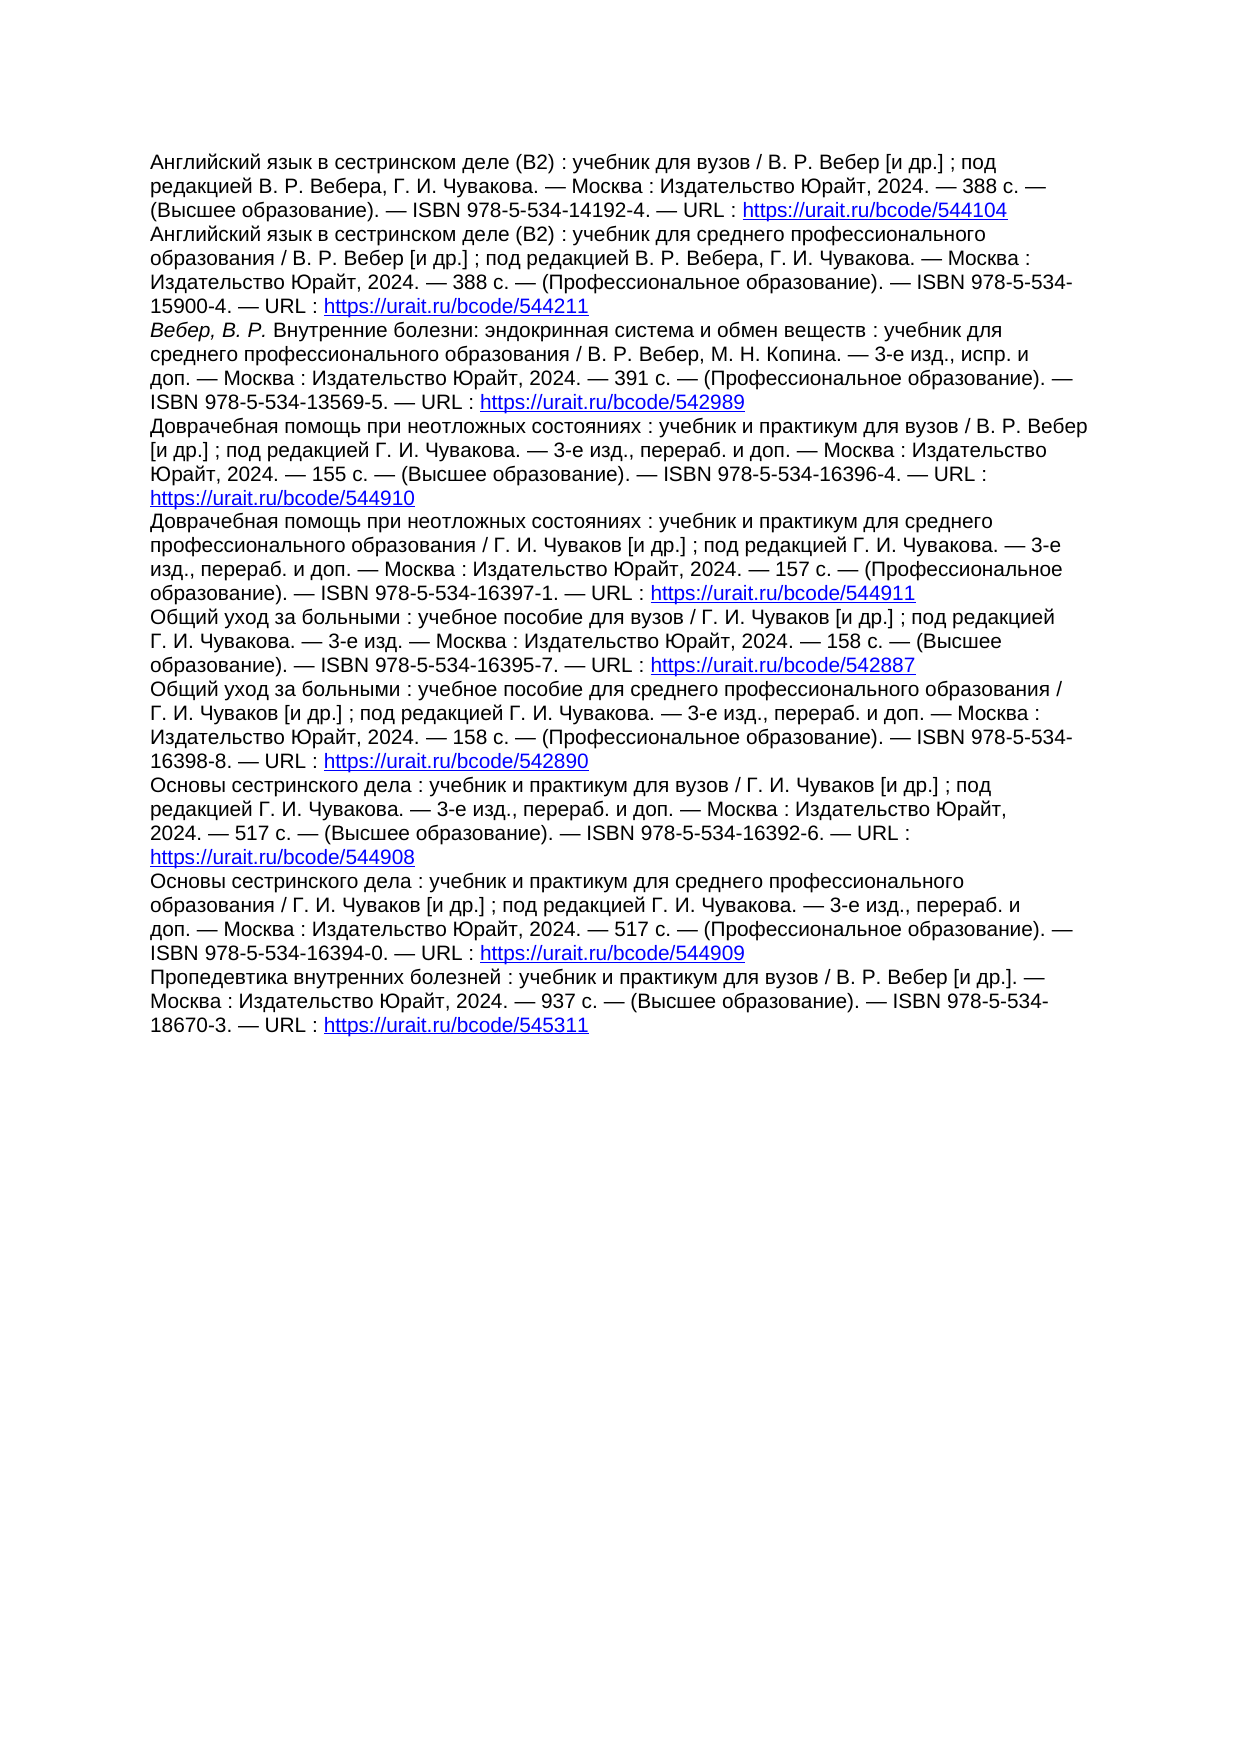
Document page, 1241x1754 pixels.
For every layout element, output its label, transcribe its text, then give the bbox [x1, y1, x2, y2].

text Основы сестринского дела : учебник и практикум для среднего профессионального образования / Г. И. Чуваков [и др.] ; под редакцией Г. И. Чувакова. — 3-е изд., перераб. и доп. — Москва : Издательство Юрайт, 2024. — 517 с. — (Профессиональное образование). — ISBN 978-5-534-16394-0. — URL : https://urait.ru/bcode/544909 [150, 869, 1090, 964]
text Английский язык в сестринском деле (B2) : учебник для вузов / В. Р. Вебер [и др.] ; под редакцией В. Р. Вебера, Г. И. Чувакова. — Москва : Издательство Юрайт, 2024. — 388 с. — (Высшее образование). — ISBN 978-5-534-14192-4. — URL : https://urait.ru/bcode/544104 [150, 150, 1090, 222]
text Вебер, В. Р. Внутренние болезни: эндокринная система и обмен веществ : учебник для среднего профессионального образования / В. Р. Вебер, М. Н. Копина. — 3-е изд., испр. и доп. — Москва : Издательство Юрайт, 2024. — 391 с. — (Профессиональное образование). — ISBN 978-5-534-13569-5. — URL : https://urait.ru/bcode/542989 [150, 318, 1090, 413]
text Английский язык в сестринском деле (B2) : учебник для среднего профессионального образования / В. Р. Вебер [и др.] ; под редакцией В. Р. Вебера, Г. И. Чувакова. — Москва : Издательство Юрайт, 2024. — 388 с. — (Профессиональное образование). — ISBN 978-5-534-15900-4. — URL : https://urait.ru/bcode/544211 [150, 222, 1090, 318]
text Доврачебная помощь при неотложных состояниях : учебник и практикум для среднего профессионального образования / Г. И. Чуваков [и др.] ; под редакцией Г. И. Чувакова. — 3-е изд., перераб. и доп. — Москва : Издательство Юрайт, 2024. — 157 с. — (Профессиональное образование). — ISBN 978-5-534-16397-1. — URL : https://urait.ru/bcode/544911 [150, 509, 1090, 605]
text Доврачебная помощь при неотложных состояниях : учебник и практикум для вузов / В. Р. Вебер [и др.] ; под редакцией Г. И. Чувакова. — 3-е изд., перераб. и доп. — Москва : Издательство Юрайт, 2024. — 155 с. — (Высшее образование). — ISBN 978-5-534-16396-4. — URL : https://urait.ru/bcode/544910 [150, 413, 1090, 509]
text Общий уход за больными : учебное пособие для вузов / Г. И. Чуваков [и др.] ; под редакцией Г. И. Чувакова. — 3-е изд. — Москва : Издательство Юрайт, 2024. — 158 с. — (Высшее образование). — ISBN 978-5-534-16395-7. — URL : https://urait.ru/bcode/542887 [150, 605, 1090, 677]
text Общий уход за больными : учебное пособие для среднего профессионального образования / Г. И. Чуваков [и др.] ; под редакцией Г. И. Чувакова. — 3-е изд., перераб. и доп. — Москва : Издательство Юрайт, 2024. — 158 с. — (Профессиональное образование). — ISBN 978-5-534-16398-8. — URL : https://urait.ru/bcode/542890 [150, 677, 1090, 773]
text Пропедевтика внутренних болезней : учебник и практикум для вузов / В. Р. Вебер [и др.]. — Москва : Издательство Юрайт, 2024. — 937 с. — (Высшее образование). — ISBN 978-5-534-18670-3. — URL : https://urait.ru/bcode/545311 [150, 964, 1090, 1036]
text Основы сестринского дела : учебник и практикум для вузов / Г. И. Чуваков [и др.] ; под редакцией Г. И. Чувакова. — 3-е изд., перераб. и доп. — Москва : Издательство Юрайт, 2024. — 517 с. — (Высшее образование). — ISBN 978-5-534-16392-6. — URL : https://urait.ru/bcode/544908 [150, 773, 1090, 869]
